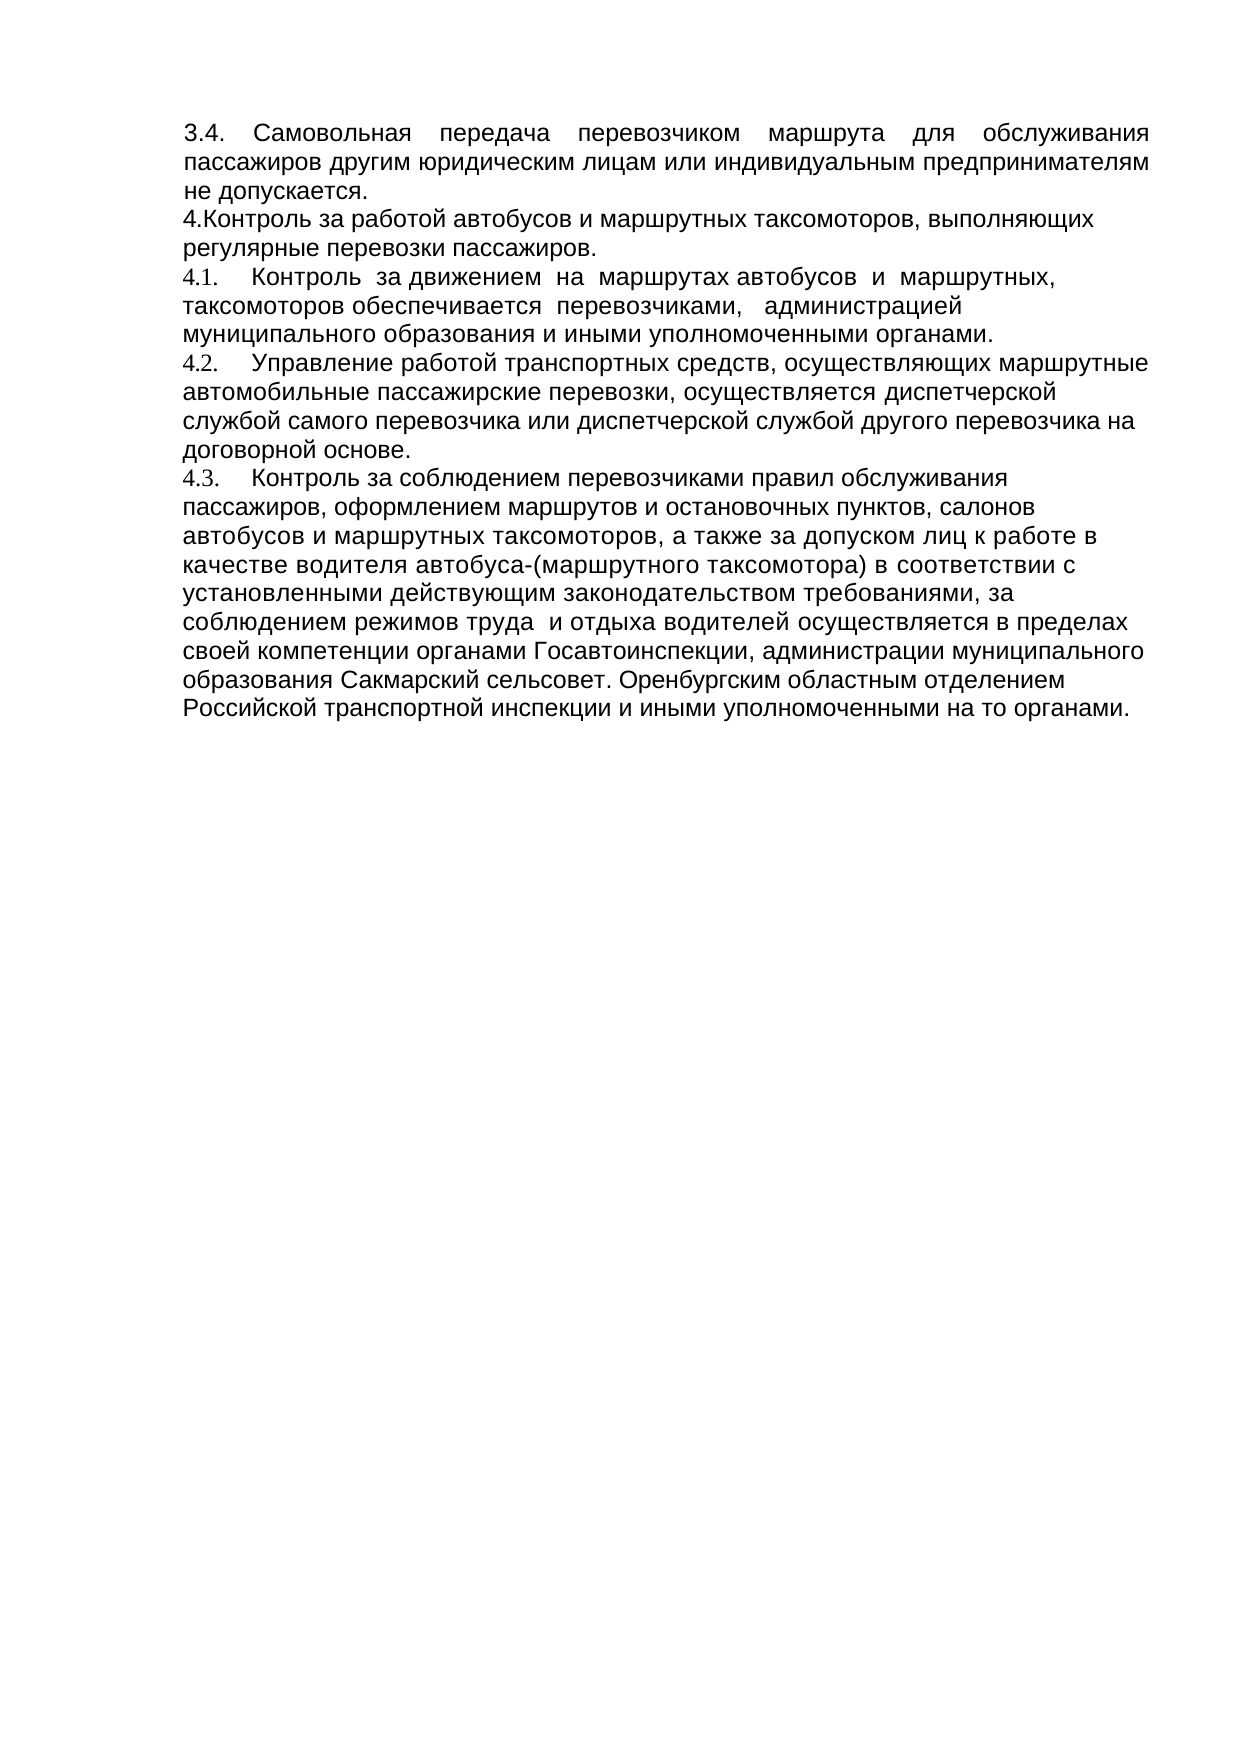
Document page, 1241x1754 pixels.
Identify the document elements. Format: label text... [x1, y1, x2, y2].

list Контроль за движением на маршрутах автобусов и маршрутных, таксомоторов обеспечивается перевозчиками, администрацией муниципального образования и иными уполномоченными органами. [182, 262, 1152, 348]
text 3.4. Самовольная передача перевозчиком маршрута для обслуживания пассажиров другим юридическим лицам или индивидуальным предпринимателям не допускается. [184, 118, 1151, 204]
text 4. Контроль за работой автобусов и маршрутных таксомоторов, выполняющих регулярные перевозки пассажиров. [183, 204, 1152, 262]
list Контроль за соблюдением перевозчиками правил обслуживания пассажиров, оформлением маршрутов и остановочных пунктов, салонов автобусов и маршрутных таксомоторов, а также за допуском лиц к работе в качестве водителя автобуса-(маршрутного таксомотора) в соответствии с установленными действующим законодательством требованиями, за соблюдением режимов труда и отдыха водителей осуществляется в пределах своей компетенции органами Госавтоинспекции, администрации муниципального образования Сакмарский сельсовет. Оренбургским областным отделением Российской транспортной инспекции и иными уполномоченными на то органами. [182, 463, 1152, 722]
list Управление работой транспортных средств, осуществляющих маршрутные автомобильные пассажирские перевозки, осуществляется диспетчерской службой самого перевозчика или диспетчерской службой другого перевозчика на договорной основе. [182, 348, 1152, 463]
